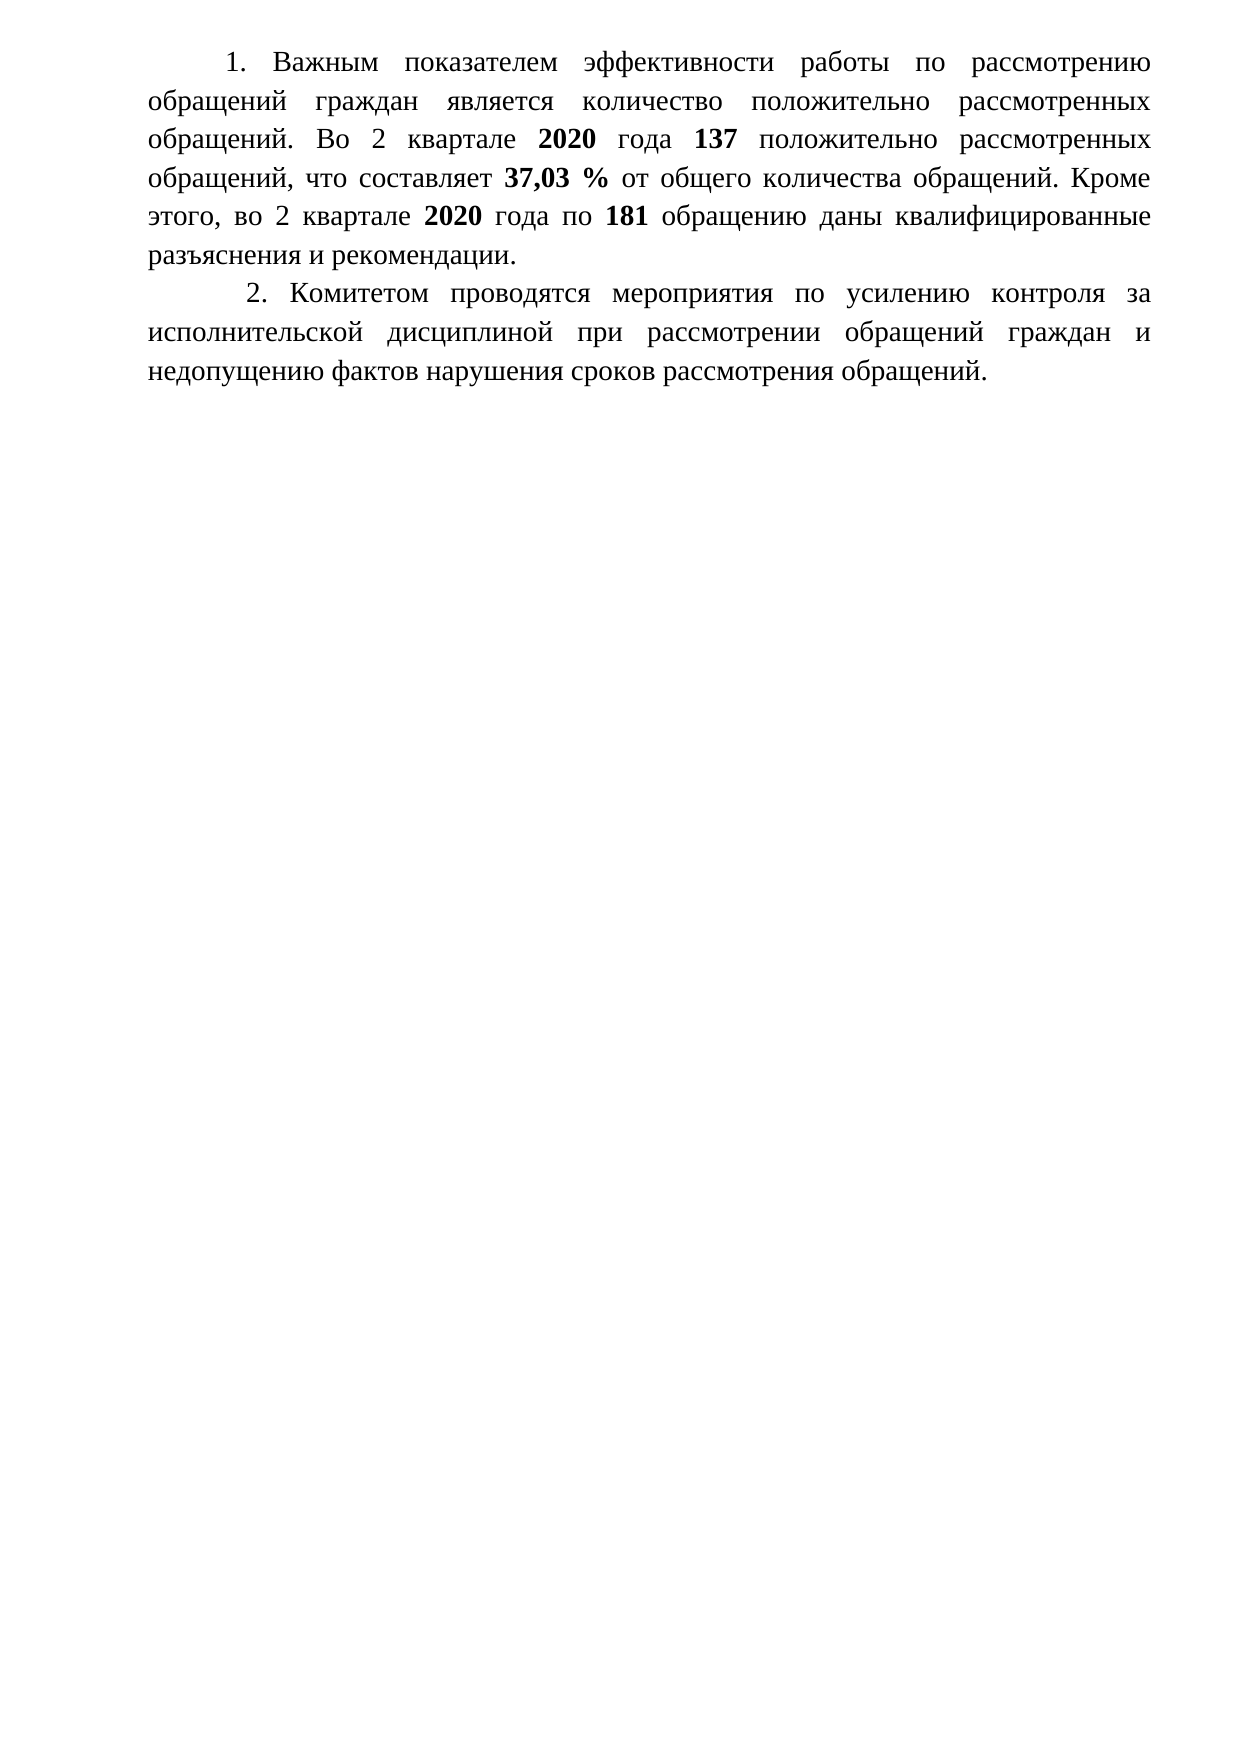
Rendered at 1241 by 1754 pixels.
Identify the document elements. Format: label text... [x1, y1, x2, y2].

text 1. Важным показателем эффективности работы по рассмотрению обращений граждан является количество положительно рассмотренных обращений. Во 2 квартале 2020 года 137 положительно рассмотренных обращений, что составляет 37,03 % от общего количества обращений. Кроме этого, во 2 квартале 2020 года по 181 обращению даны квалифицированные разъяснения и рекомендации. [148, 44, 1152, 271]
text 2. Комитетом проводятся мероприятия по усилению контроля за исполнительской дисциплиной при рассмотрении обращений граждан и недопущению фактов нарушения сроков рассмотрения обращений. [148, 276, 1152, 386]
